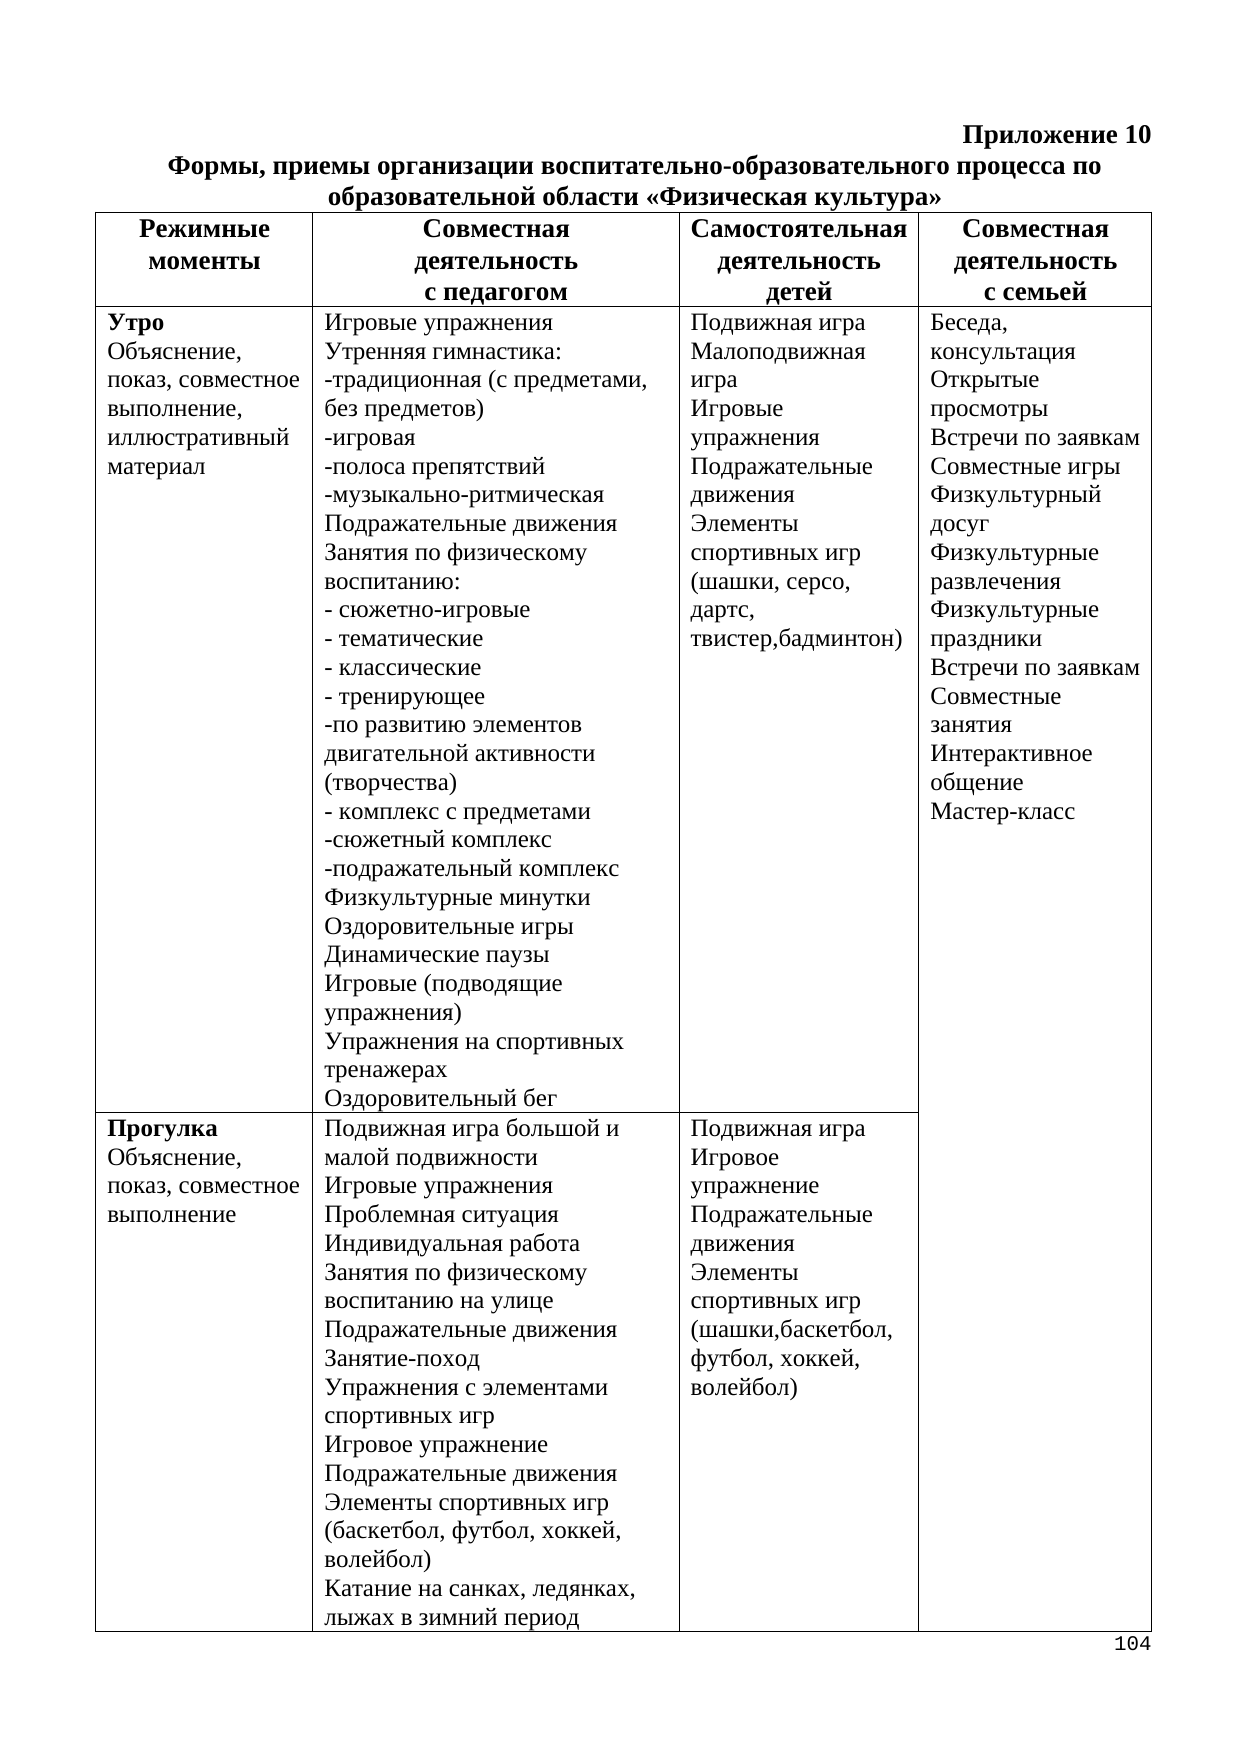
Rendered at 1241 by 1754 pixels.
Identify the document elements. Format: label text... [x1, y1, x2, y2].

table_cell Беседа, консультация Открытые просмотры Встречи по заявкам Совместные игры Физкультурный досуг Физкультурные развлечения Физкультурные праздники Встречи по заявкам Совместные занятия Интерактивное общение Мастер-класс [919, 307, 1151, 1631]
text Формы, приемы организации воспитательно-образовательного процесса по образовательной области «Физическая культура» [118, 149, 1152, 212]
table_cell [313, 1113, 679, 1631]
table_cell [96, 1113, 312, 1631]
table_header Режимные моменты [96, 213, 312, 306]
table_header Совместная деятельность c семьей [919, 213, 1151, 306]
table_header Совместная деятельность с педагогом [313, 213, 679, 306]
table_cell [680, 1113, 918, 1631]
text Приложение 10 [118, 118, 1152, 149]
table_header Самостоятельная деятельность детей [680, 213, 918, 306]
table_cell Подвижная игра Малоподвижная игра Игровые упражнения Подражательные движения Элементы спортивных игр (шашки, серсо, дартс, твистер,бадминтон) [680, 307, 918, 1112]
table_cell Игровые упражнения Утренняя гимнастика: -традиционная (с предметами, без предметов) -игровая -полоса препятствий -музыкально-ритмическая Подражательные движения Занятия по физическому воспитанию: - сюжетно-игровые - тематические - классические - тренирующее -по развитию элементов двигательной активности (творчества) - комплекс с предметами -сюжетный комплекс -подражательный комплекс Физкультурные минутки Оздоровительные игры Динамические паузы Игровые (подводящие упражнения) Упражнения на спортивных тренажерах Оздоровительный бег [313, 307, 679, 1112]
table_cell Утро Объяснение, показ, совместное выполнение, иллюстративный материал [96, 307, 312, 1112]
